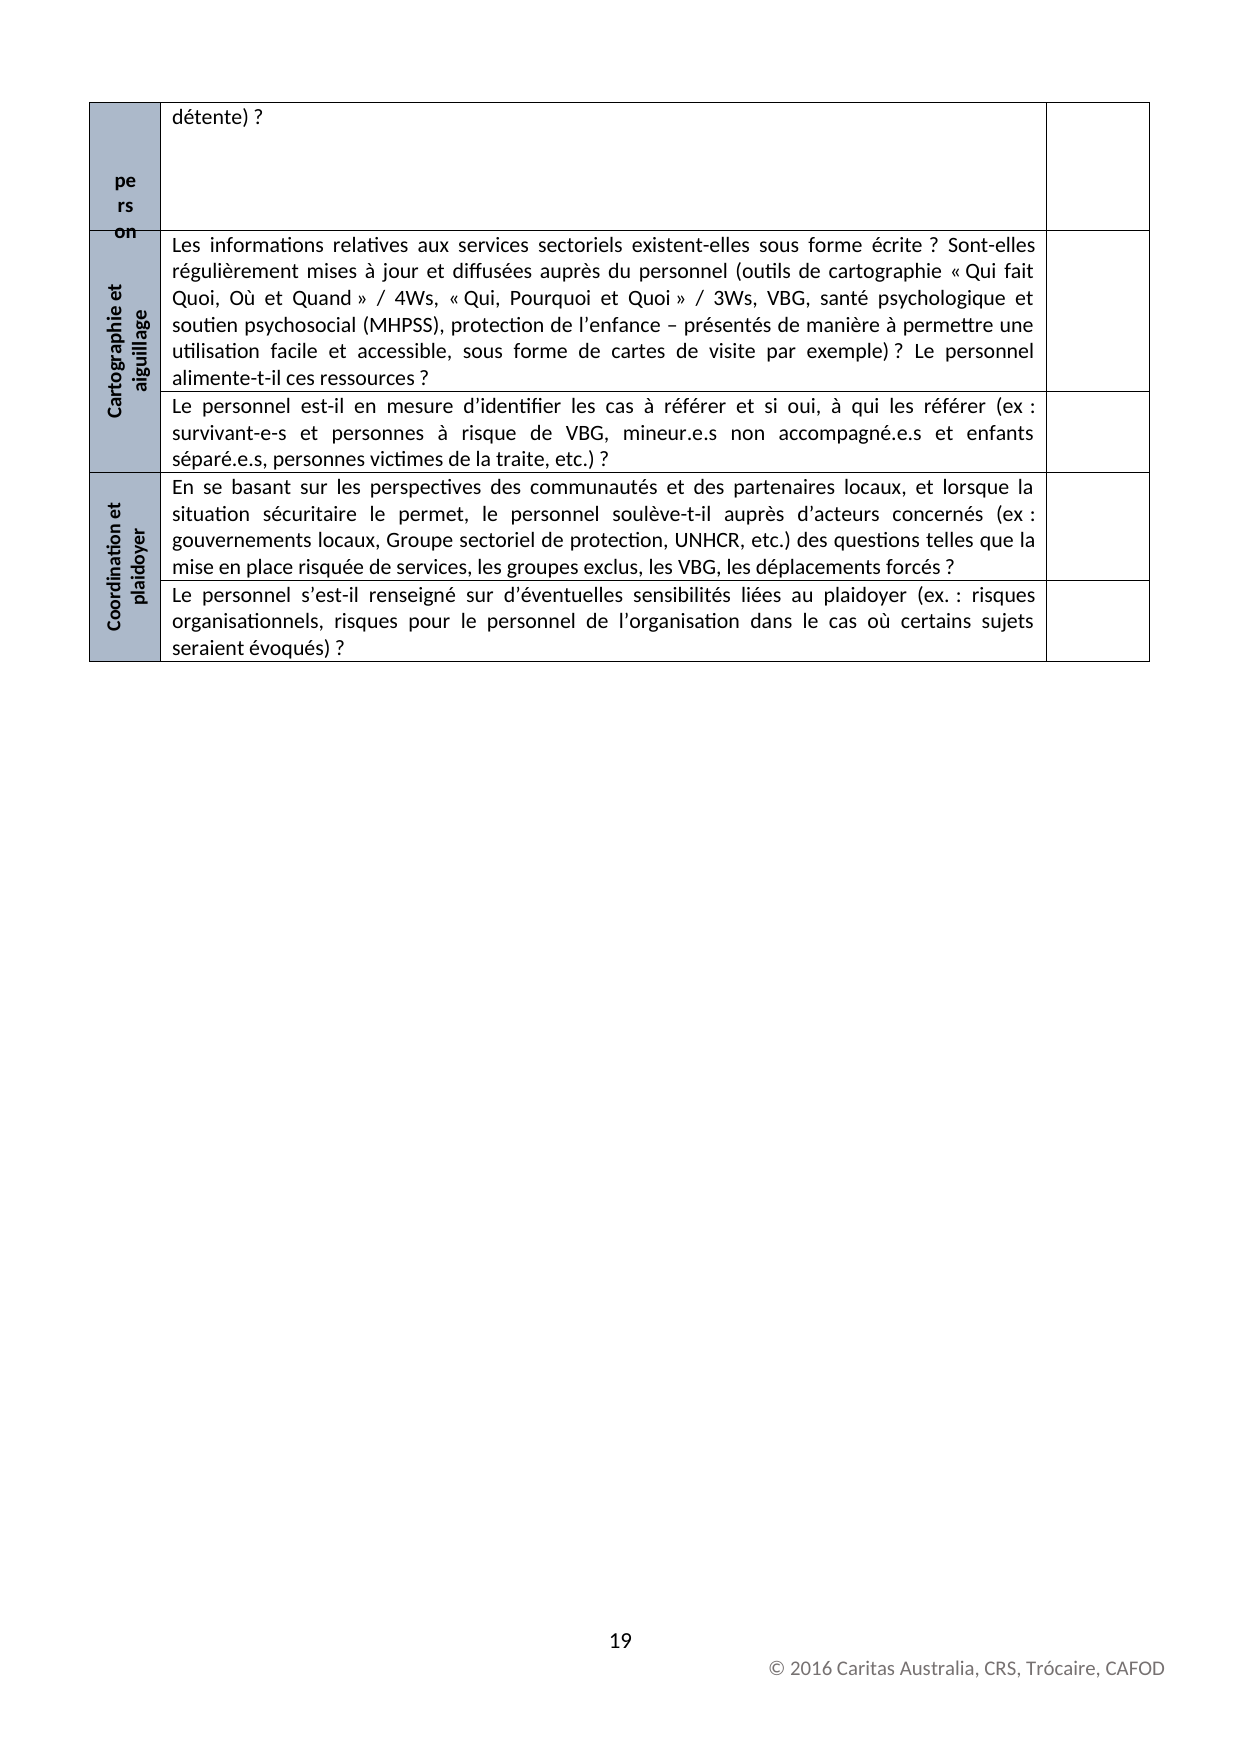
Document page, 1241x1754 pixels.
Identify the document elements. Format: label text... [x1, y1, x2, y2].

table_cell Les informations relatives aux services sectoriels existent-elles sous forme écrite ? Sont-elles régulièrement mises à jour et diffusées auprès du personnel (outils de cartographie « Qui fait Quoi, Où et Quand » / 4Ws, « Qui, Pourquoi et Quoi » / 3Ws, VBG, santé psychologique et soutien psychosocial (MHPSS), protection de l’enfance – présentés de manière à permettre une utilisation facile et accessible, sous forme de cartes de visite par exemple) ? Le personnel alimente-t-il ces ressources ? [161, 231, 1046, 391]
table_cell [1047, 103, 1149, 230]
table_cell Coordination et plaidoyer [90, 473, 160, 661]
table_cell Le personnel est-il en mesure d’identifier les cas à référer et si oui, à qui les référer (ex : survivant-e-s et personnes à risque de VBG, mineur.e.s non accompagné.e.s et enfants séparé.e.s, personnes victimes de la traite, etc.) ? [161, 392, 1046, 472]
table_cell [1047, 581, 1149, 661]
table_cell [161, 103, 1046, 230]
table_cell Cartographie et aiguillage [90, 231, 160, 472]
table_cell [1047, 231, 1149, 391]
table_cell [1047, 473, 1149, 580]
table_cell [1047, 392, 1149, 472]
table_cell Le personnel s’est-il renseigné sur d’éventuelles sensibilités liées au plaidoyer (ex. : risques organisationnels, risques pour le personnel de l’organisation dans le cas où certains sujets seraient évoqués) ? [161, 581, 1046, 661]
table_cell En se basant sur les perspectives des communautés et des partenaires locaux, et lorsque la situation sécuritaire le permet, le personnel soulève-t-il auprès d’acteurs concernés (ex : gouvernements locaux, Groupe sectoriel de protection, UNHCR, etc.) des questions telles que la mise en place risquée de services, les groupes exclus, les VBG, les déplacements forcés ? [161, 473, 1046, 580]
